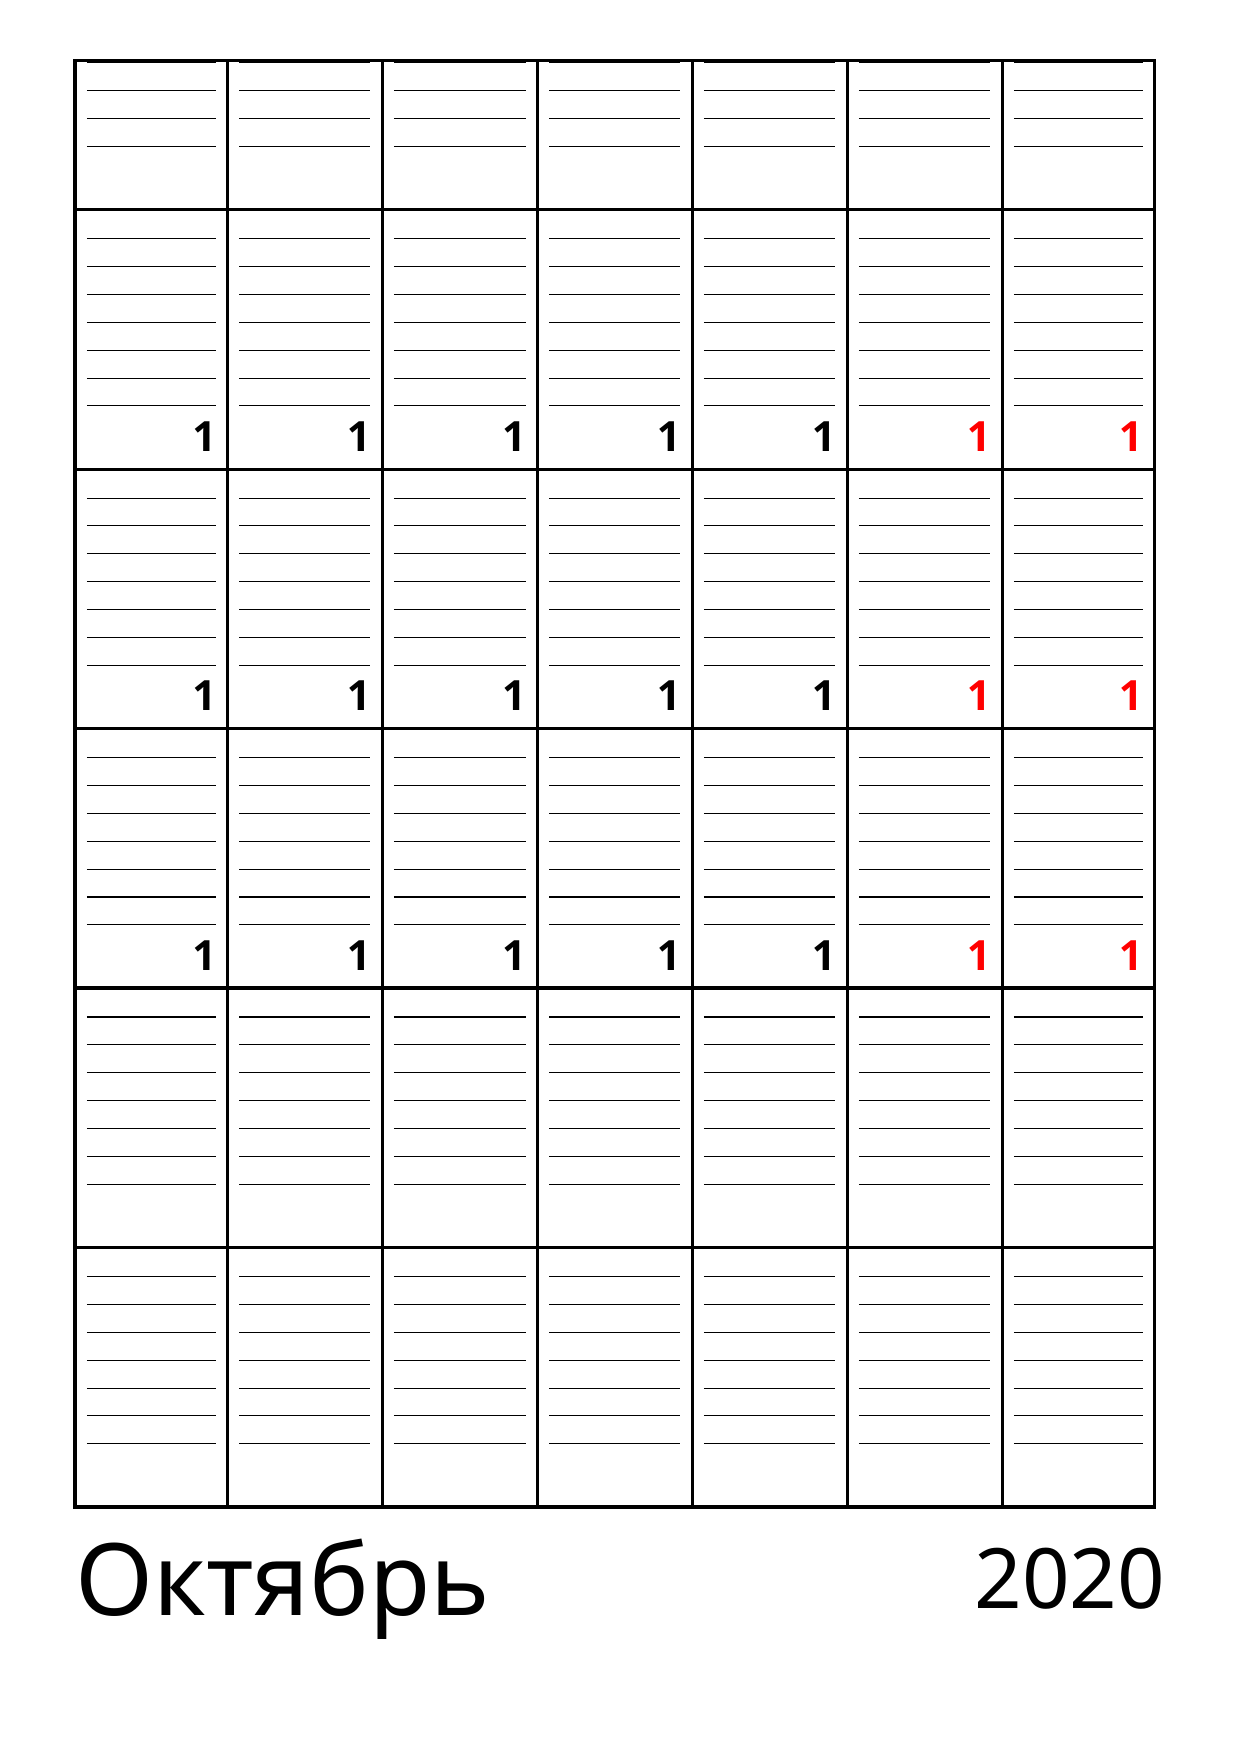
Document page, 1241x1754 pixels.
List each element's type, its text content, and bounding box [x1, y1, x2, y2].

table_cell 9 [384, 211, 536, 467]
table_cell [694, 1249, 846, 1505]
table_cell 2 [384, 62, 536, 208]
table_cell 17 [539, 471, 691, 727]
table_cell [849, 990, 1001, 1246]
table_cell 7 [77, 211, 226, 467]
table_cell 27 [1004, 730, 1153, 986]
table_cell [539, 1249, 691, 1505]
table_cell [77, 62, 226, 208]
table_cell [539, 990, 691, 1246]
table_cell 11 [694, 211, 846, 467]
table_cell [229, 1249, 381, 1505]
table_cell 29 [229, 990, 381, 1246]
table_cell [694, 990, 846, 1246]
table_cell 1 [229, 62, 381, 208]
table_cell 16 [384, 471, 536, 727]
table_cell 26 [849, 730, 1001, 986]
table_cell 4 [694, 62, 846, 208]
table_cell 18 [694, 471, 846, 727]
table_cell 20 [1004, 471, 1153, 727]
table_cell [384, 1249, 536, 1505]
table_cell [1004, 1249, 1153, 1505]
table_cell 10 [539, 211, 691, 467]
table_cell 23 [384, 730, 536, 986]
table_cell 30 [384, 990, 536, 1246]
table_cell 8 [229, 211, 381, 467]
table_cell 22 [229, 730, 381, 986]
table_cell 12 [849, 211, 1001, 467]
table_header Октябрь [75, 1509, 620, 1659]
table_cell 14 [77, 471, 226, 727]
table_cell 25 [694, 730, 846, 986]
table_cell 19 [849, 471, 1001, 727]
table_cell 21 [77, 730, 226, 986]
table_cell 15 [229, 471, 381, 727]
table_cell [77, 1249, 226, 1505]
table_cell 13 [1004, 211, 1153, 467]
table_cell [1004, 990, 1153, 1246]
table_cell 3 [539, 62, 691, 208]
table_cell 24 [539, 730, 691, 986]
table_cell 28 [77, 990, 226, 1246]
table_cell 6 [1004, 62, 1153, 208]
table_cell [849, 1249, 1001, 1505]
table_header 2020 [620, 1509, 1165, 1659]
table_cell 5 [849, 62, 1001, 208]
